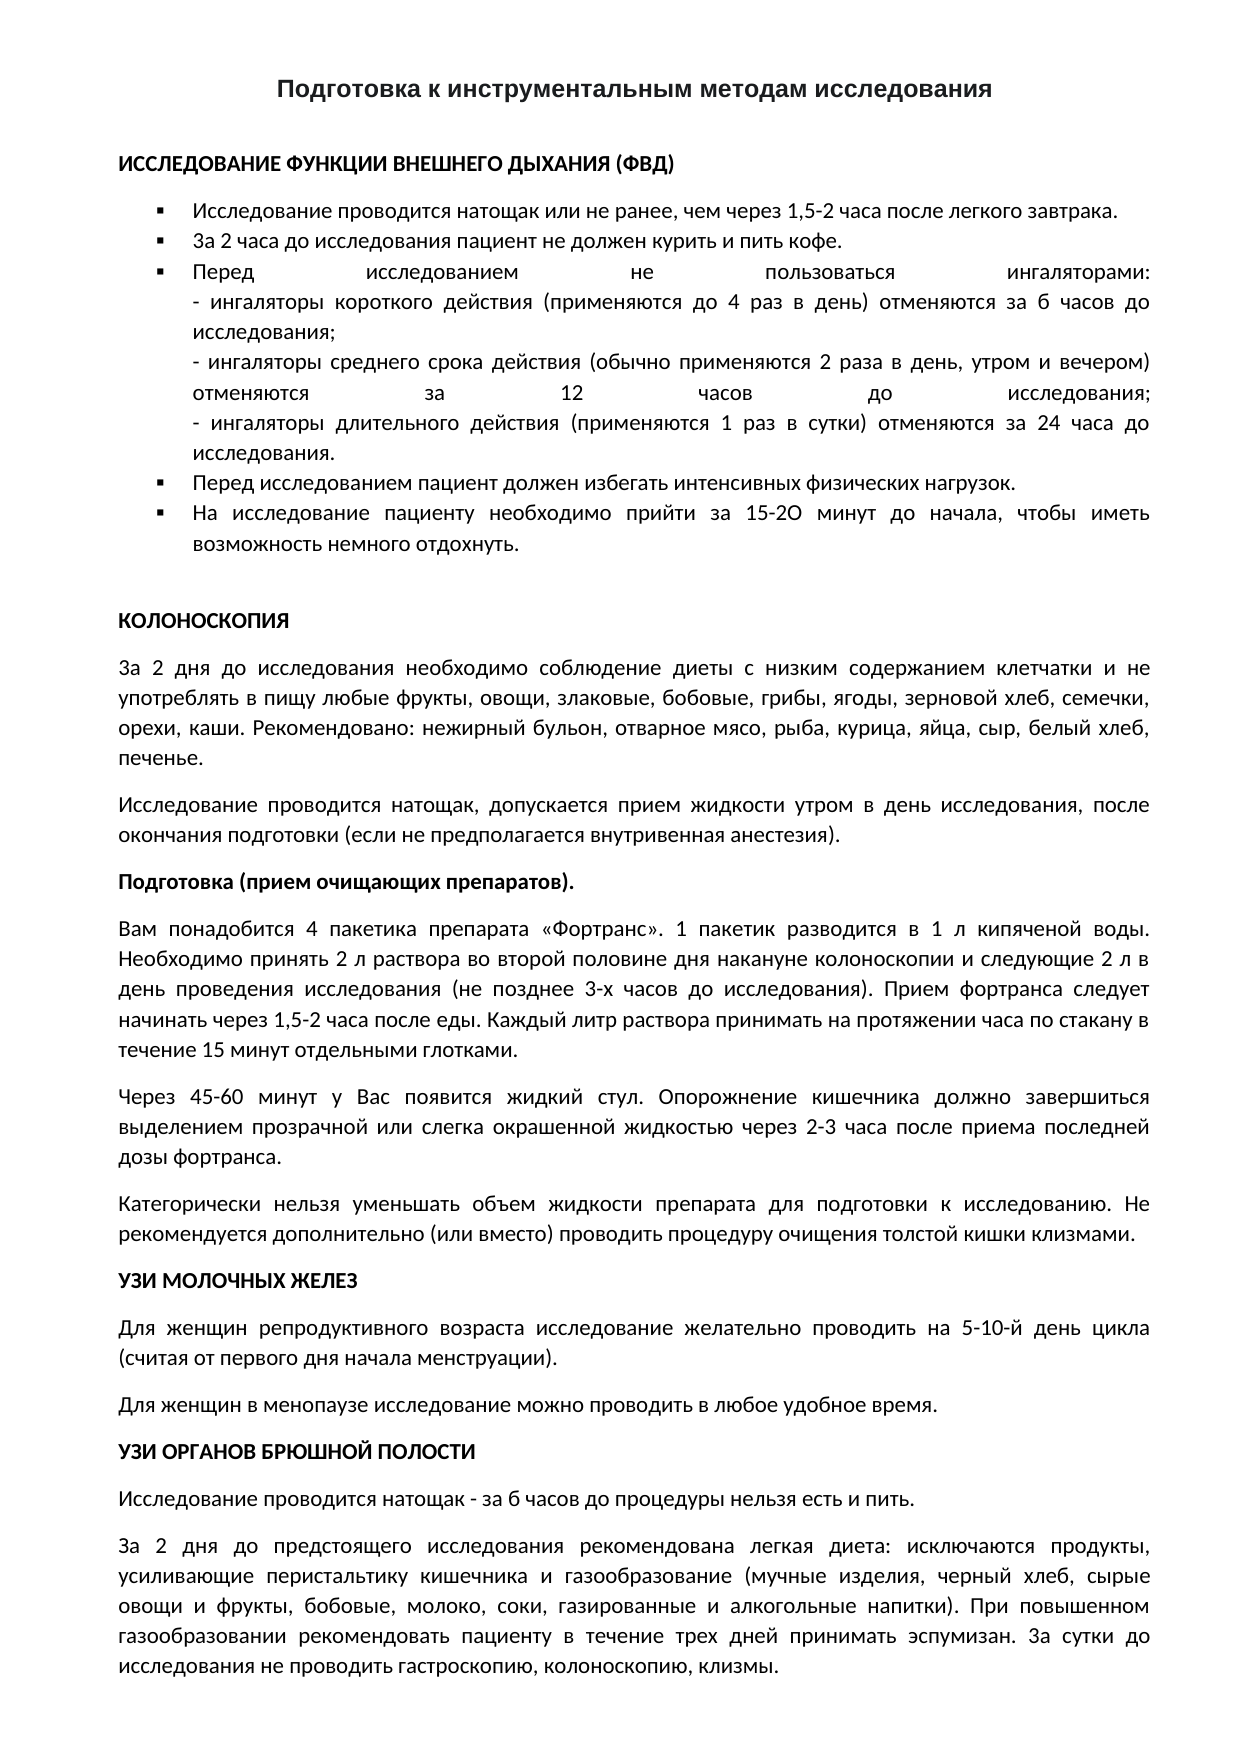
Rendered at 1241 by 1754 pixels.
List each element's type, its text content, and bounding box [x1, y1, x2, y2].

text КОЛОНОСКОПИЯ [118, 606, 1152, 634]
list Перед исследованием не пользоваться ингаляторами: - ингаляторы короткого действия (применяются до 4 раз в день) отменяются за б часов до исследования; - ингаляторы среднего срока действия (обычно применяются 2 раза в день, утром и вечером) отменяются за 12 часов до исследования; - ингаляторы длительного действия (применяются 1 раз в сутки) отменяются за 24 часа до исследования. [155, 257, 1152, 466]
text Категорически нельзя уменьшать объем жидкости препарата для подготовки к исследованию. Не рекомендуется дополнительно (или вместо) проводить процедуру очищения толстой кишки клизмами. [118, 1189, 1152, 1247]
text Подготовка (прием очищающих препаратов). [118, 867, 1152, 895]
list Исследование проводится натощак или не ранее, чем через 1,5-2 часа после легкого завтрака. [155, 196, 1152, 224]
text Исследование проводится натощак, допускается прием жидкости утром в день исследования, после окончания подготовки (если не предполагается внутривенная анестезия). [118, 790, 1152, 848]
text Вам понадобится 4 пакетика препарата «Фортранс». 1 пакетик разводится в 1 л кипяченой воды. Необходимо принять 2 л раствора во второй половине дня накануне колоноскопии и следующие 2 л в день проведения исследования (не позднее 3-х часов до исследования). Прием фортранса следует начинать через 1,5-2 часа после еды. Каждый литр раствора принимать на протяжении часа по стакану в течение 15 минут отдельными глотками. [118, 914, 1152, 1063]
text УЗИ МОЛОЧНЫХ ЖЕЛЕЗ [118, 1266, 1152, 1294]
list 3а 2 часа до исследования пациент не должен курить и пить кофе. [155, 227, 1152, 254]
text УЗИ ОРГАНОВ БРЮШНОЙ ПОЛОСТИ [118, 1437, 1152, 1465]
list Перед исследованием пациент должен избегать интенсивных физических нагрузок. [155, 468, 1152, 496]
text Исследование проводится натощак - за б часов до процедуры нельзя есть и пить. [118, 1484, 1152, 1512]
text ИССЛЕДОВАНИЕ ФУНКЦИИ ВНЕШНЕГО ДЫХАНИЯ (ФВД) [118, 149, 1152, 177]
text Для женщин репродуктивного возраста исследование желательно проводить на 5-10-й день цикла (считая от первого дня начала менструации). [118, 1313, 1152, 1371]
text Для женщин в менопаузе исследование можно проводить в любое удобное время. [118, 1390, 1152, 1418]
text Подготовка к инструментальным методам исследования [118, 74, 1152, 103]
text 3а 2 дня до исследования необходимо соблюдение диеты с низким содержанием клетчатки и не употреблять в пищу любые фрукты, овощи, злаковые, бобовые, грибы, ягоды, зерновой хлеб, семечки, орехи, каши. Рекомендовано: нежирный бульон, отварное мясо, рыба, курица, яйца, сыр, белый хлеб, печенье. [118, 653, 1152, 771]
text За 2 дня до предстоящего исследования рекомендована легкая диета: исключаются продукты, усиливающие перистальтику кишечника и газообразование (мучные изделия, черный хлеб, сырые овощи и фрукты, бобовые, молоко, соки, газированные и алкогольные напитки). При повышенном газообразовании рекомендовать пациенту в течение трех дней принимать эспумизан. 3а сутки до исследования не проводить гастроскопию, колоноскопию, клизмы. [118, 1531, 1152, 1679]
text Через 45-60 минут у Вас появится жидкий стул. Опорожнение кишечника должно завершиться выделением прозрачной или слегка окрашенной жидкостью через 2-3 часа после приема последней дозы фортранса. [118, 1082, 1152, 1170]
list На исследование пациенту необходимо прийти за 15-2О минут до начала, чтобы иметь возможность немного отдохнуть. [155, 498, 1152, 557]
